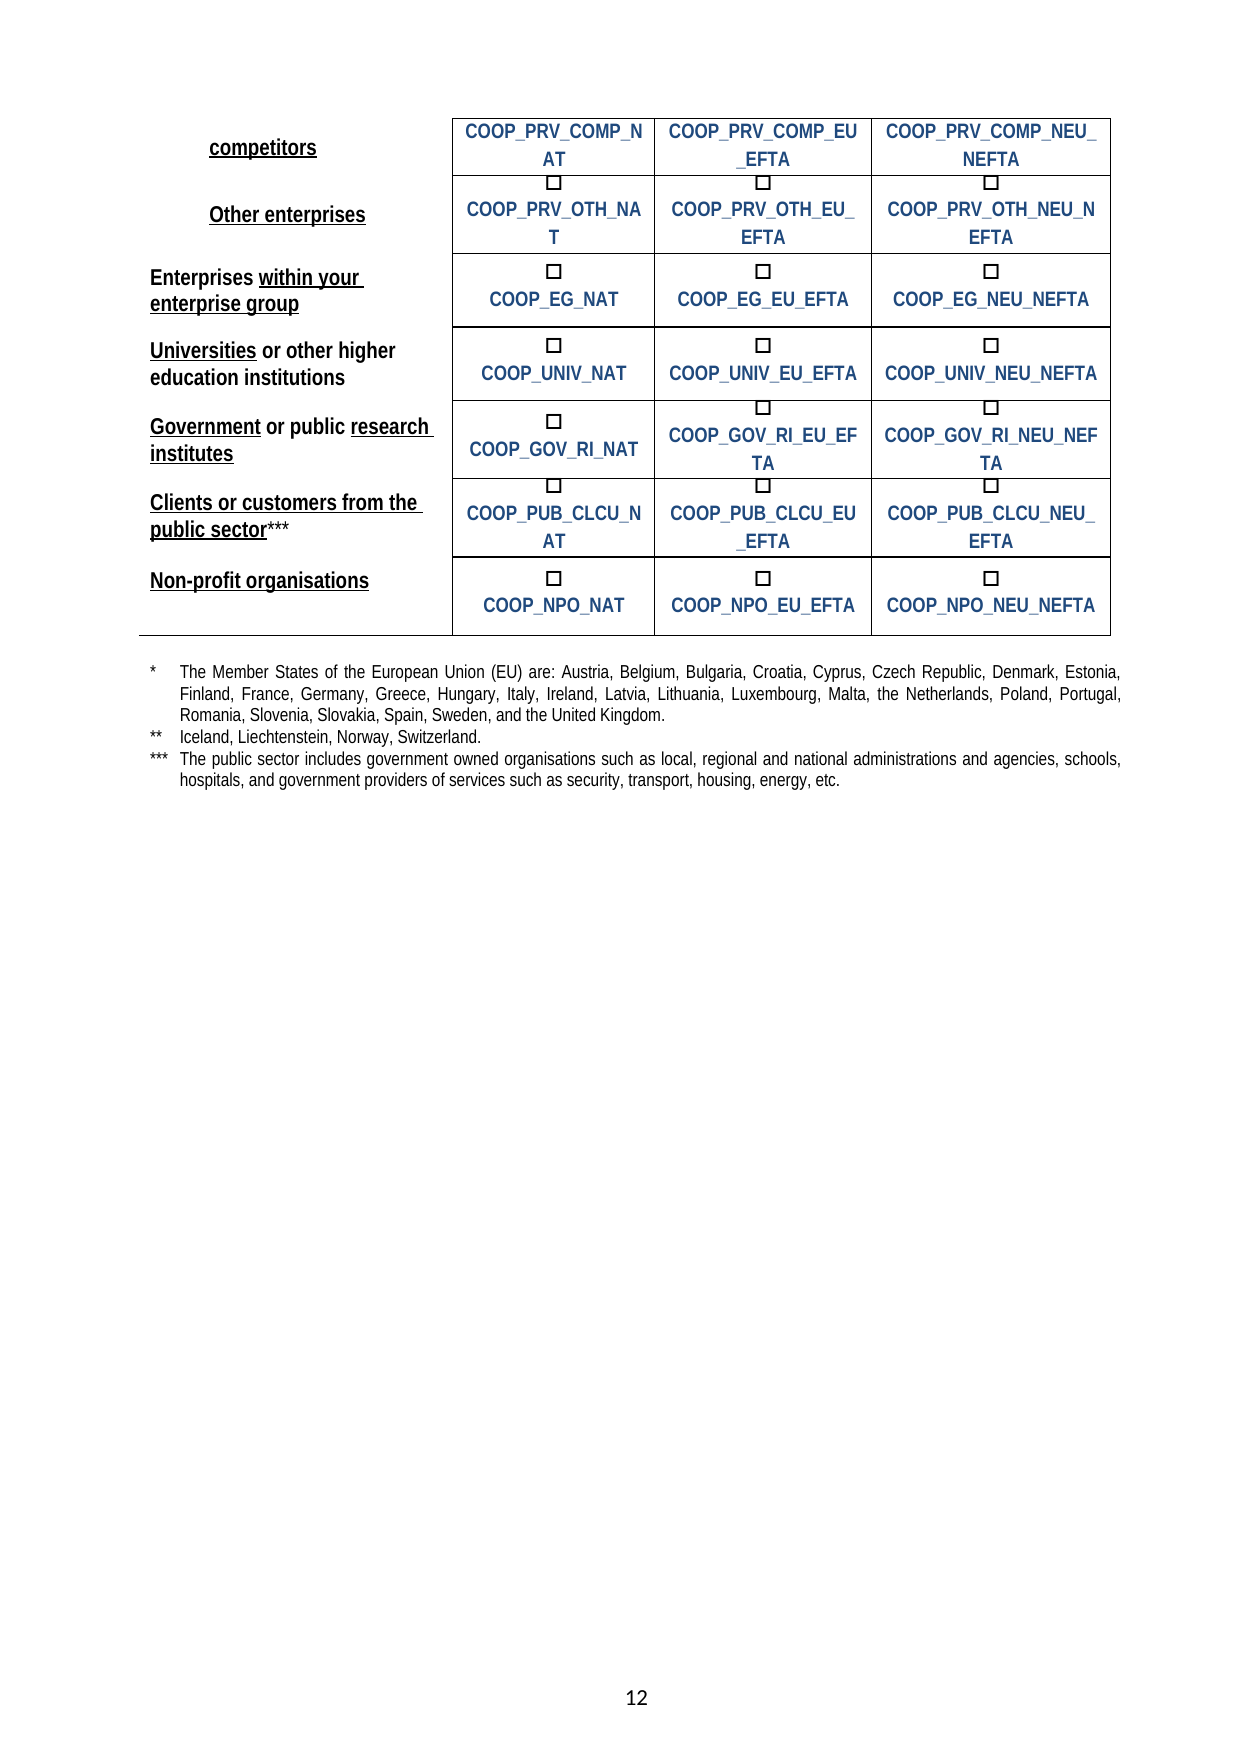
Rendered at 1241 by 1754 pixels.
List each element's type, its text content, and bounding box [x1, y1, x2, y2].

table_cell COOP_EG_NEU_NEFTA [872, 254, 1110, 326]
table_cell Enterprises within your enterprise group [139, 253, 452, 326]
table_cell Universities or other higher education institutions [139, 326, 452, 400]
table_cell COOP_PRV_OTH_NAT [453, 176, 654, 253]
table_cell COOP_PRV_OTH_NEU_NEFTA [872, 176, 1110, 253]
table_cell Government or public research institutes [139, 400, 452, 478]
table_cell COOP_PUB_CLCU_NEU_EFTA [872, 479, 1110, 556]
table_cell COOP_PUB_CLCU_EU_EFTA [655, 479, 871, 556]
table_cell COOP_PRV_OTH_EU_EFTA [655, 176, 871, 253]
table_cell COOP_UNIV_EU_EFTA [655, 328, 871, 400]
text ** Iceland, Liechtenstein, Norway, Switzerland. [150, 726, 1122, 747]
table_cell COOP_UNIV_NAT [453, 328, 654, 400]
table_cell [655, 119, 871, 174]
text *** The public sector includes government owned organisations such as local, regional and national administrations and agencies, schools, hospitals, and government providers of services such as security, transport, housing, energy, etc. [150, 747, 1122, 791]
table_cell COOP_EG_EU_EFTA [655, 254, 871, 326]
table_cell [139, 118, 452, 174]
table_cell COOP_UNIV_NEU_NEFTA [872, 328, 1110, 400]
table_cell COOP_NPO_EU_EFTA [655, 558, 871, 635]
table_cell COOP_NPO_NAT [453, 558, 654, 635]
table_cell COOP_PUB_CLCU_NAT [453, 479, 654, 556]
table_cell COOP_EG_NAT [453, 254, 654, 326]
table_cell COOP_GOV_RI_EU_EFTA [655, 401, 871, 478]
text * The Member States of the European Union (EU) are: Austria, Belgium, Bulgaria, Croatia, Cyprus, Czech Republic, Denmark, Estonia, Finland, France, Germany, Greece, Hungary, Italy, Ireland, Latvia, Lithuania, Luxembourg, Malta, the Netherlands, Poland, Portugal, Romania, Slovenia, Slovakia, Spain, Sweden, and the United Kingdom. [150, 661, 1122, 726]
table_cell COOP_GOV_RI_NEU_NEFTA [872, 401, 1110, 478]
table_cell COOP_PRV_COMP_NAT [453, 119, 654, 174]
table_cell Other enterprises [139, 175, 452, 253]
table_cell COOP_NPO_NEU_NEFTA [872, 558, 1110, 635]
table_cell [872, 119, 1110, 174]
table_cell COOP_GOV_RI_NAT [453, 401, 654, 478]
table_cell Clients or customers from the public sector*** [139, 478, 452, 556]
table_cell Non-profit organisations [139, 556, 452, 635]
